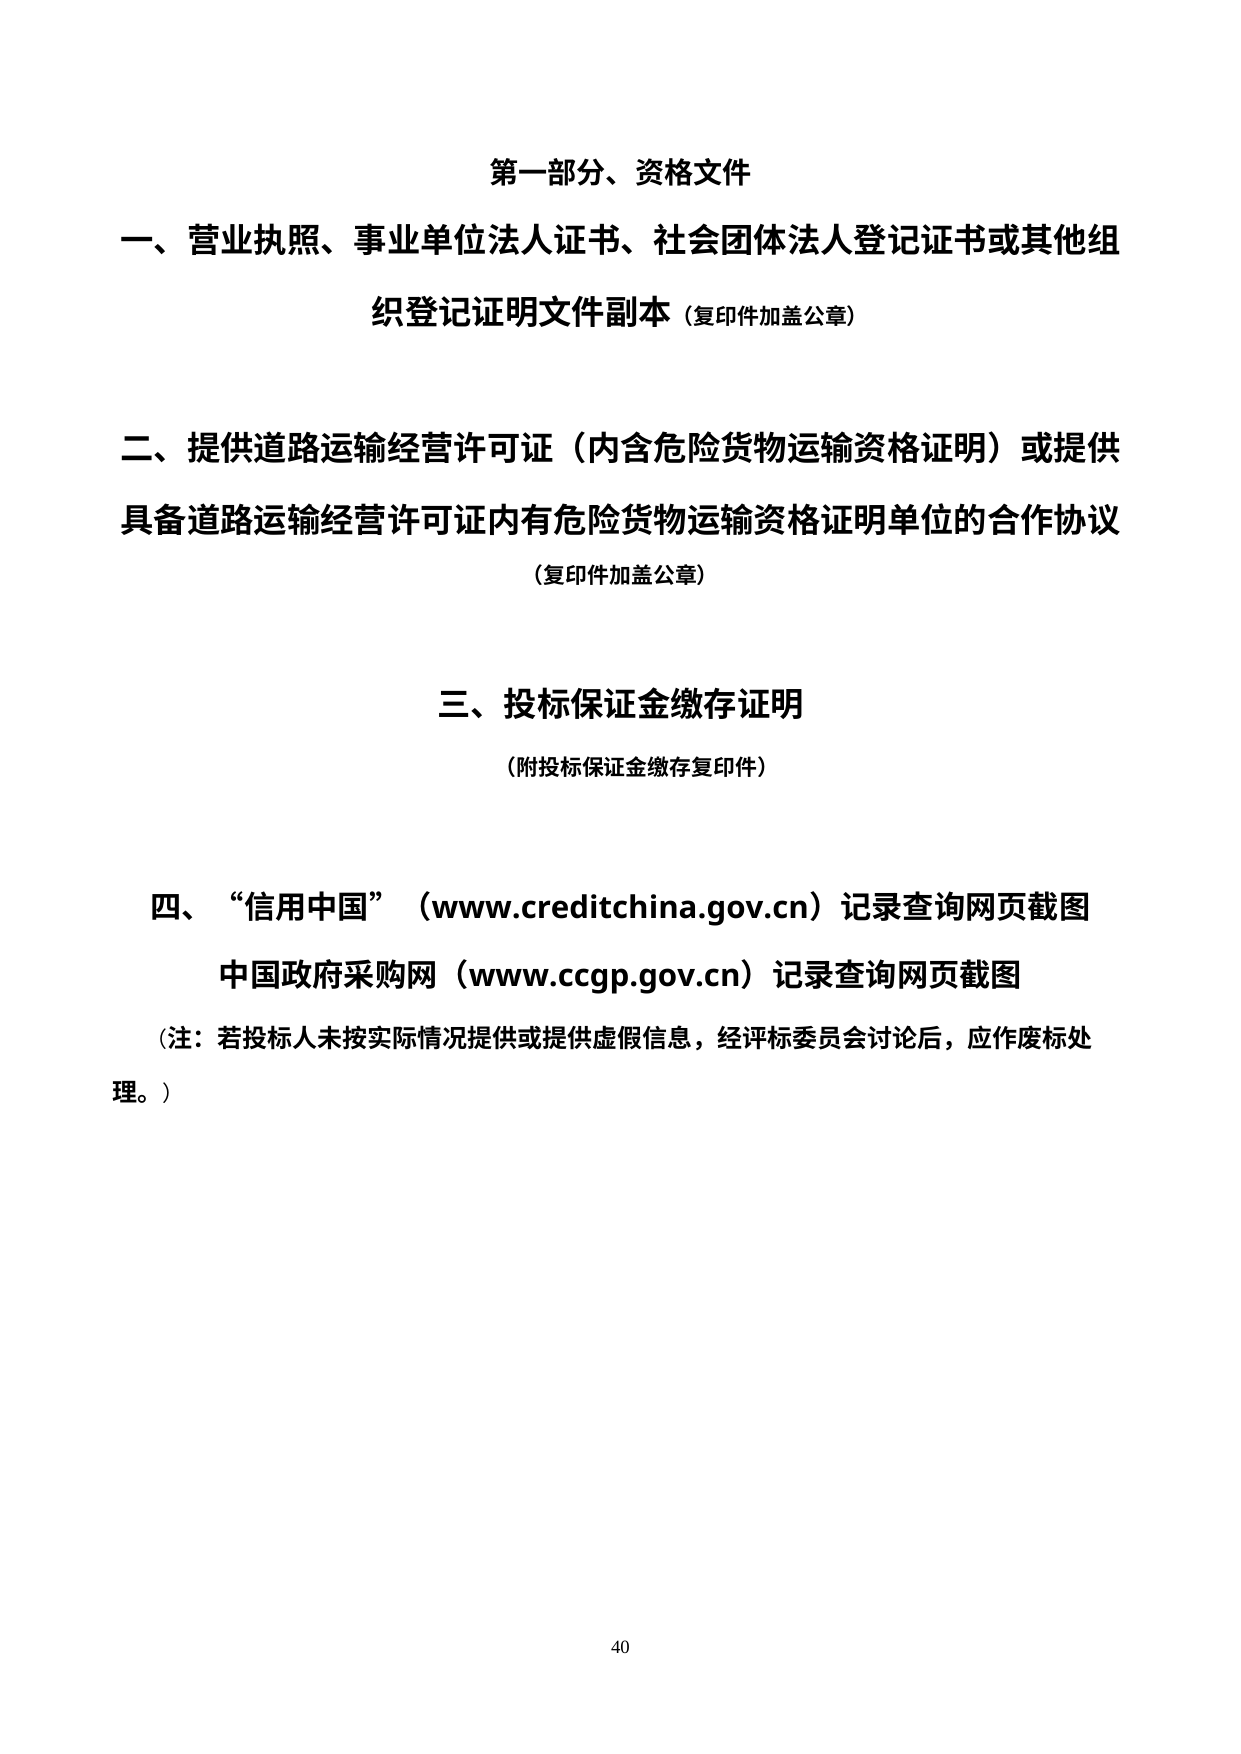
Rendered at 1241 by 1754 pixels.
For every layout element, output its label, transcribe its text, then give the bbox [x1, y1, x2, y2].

subtitle 三、投标保证金缴存证明 [112, 678, 1128, 726]
text 第一部分、资格文件 [112, 150, 1128, 192]
text （附投标保证金缴存复印件） [112, 750, 1128, 782]
subtitle 四、“信用中国”（www.creditchina.gov.cn）记录查询网页截图 [112, 882, 1128, 928]
text （注：若投标人未按实际情况提供或提供虚假信息，经评标委员会讨论后，应作废标处理。） [112, 1018, 1128, 1109]
subtitle 中国政府采购网（www.ccgp.gov.cn）记录查询网页截图 [112, 950, 1128, 996]
subtitle 一、营业执照、事业单位法人证书、社会团体法人登记证书或其他组织登记证明文件副本（复印件加盖公章） [112, 213, 1128, 334]
subtitle 二、提供道路运输经营许可证（内含危险货物运输资格证明）或提供具备道路运输经营许可证内有危险货物运输资格证明单位的合作协议（复印件加盖公章） [112, 422, 1128, 590]
